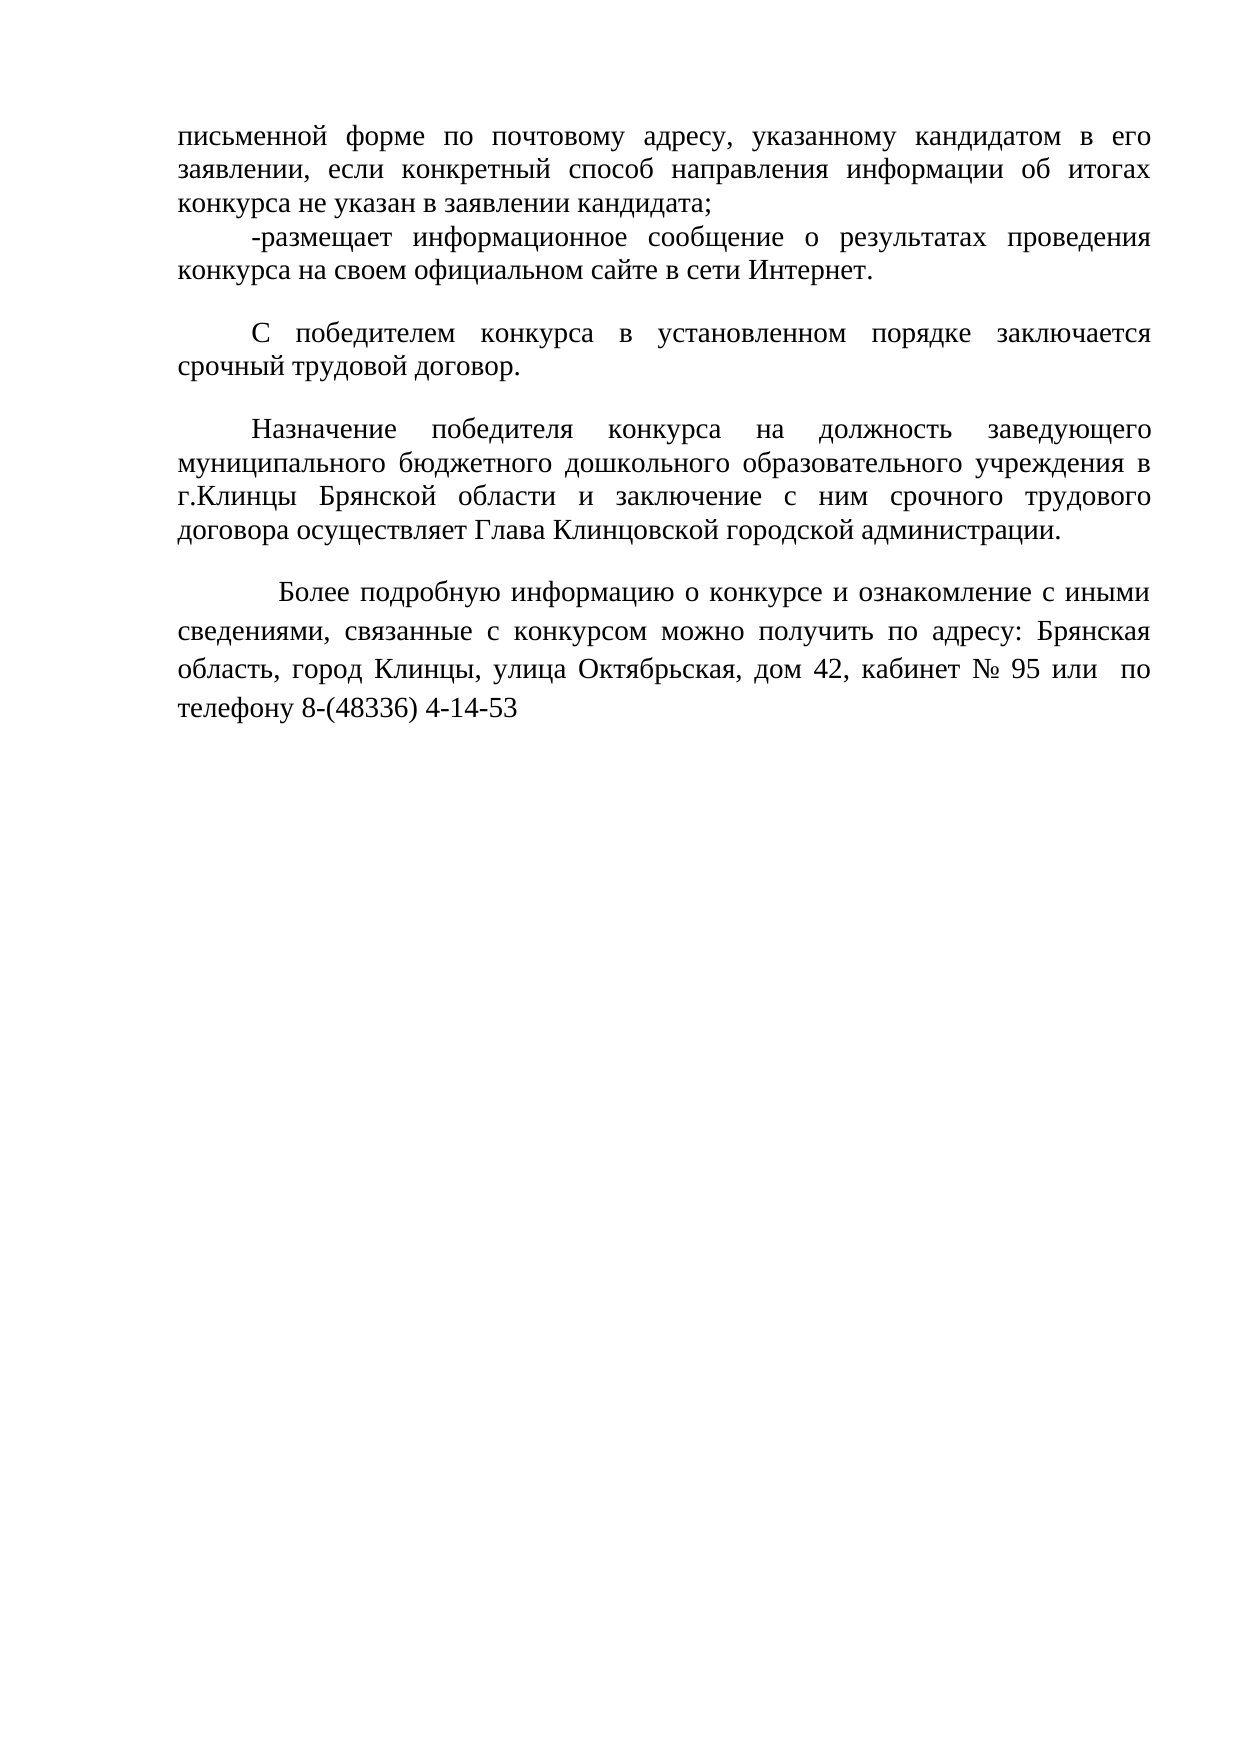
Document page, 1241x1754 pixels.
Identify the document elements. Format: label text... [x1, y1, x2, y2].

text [177, 118, 1152, 219]
text С победителем конкурса в установленном порядке заключается срочный трудовой договор. [177, 315, 1152, 382]
text Назначение победителя конкурса на должность заведующего муниципального бюджетного дошкольного образовательного учреждения в г.Клинцы Брянской области и заключение с ним срочного трудового договора осуществляет Глава Клинцовской городской администрации. [177, 411, 1152, 545]
text Более подробную информацию о конкурсе и ознакомление с иными сведениями, связанные с конкурсом можно получить по адресу: Брянская область, город Клинцы, улица Октябрьская, дом 42, кабинет № 95 или по телефону 8-(48336) 4-14-53 [177, 574, 1152, 724]
text -размещает информационное сообщение о результатах проведения конкурса на своем официальном сайте в сети Интернет. [177, 219, 1152, 286]
